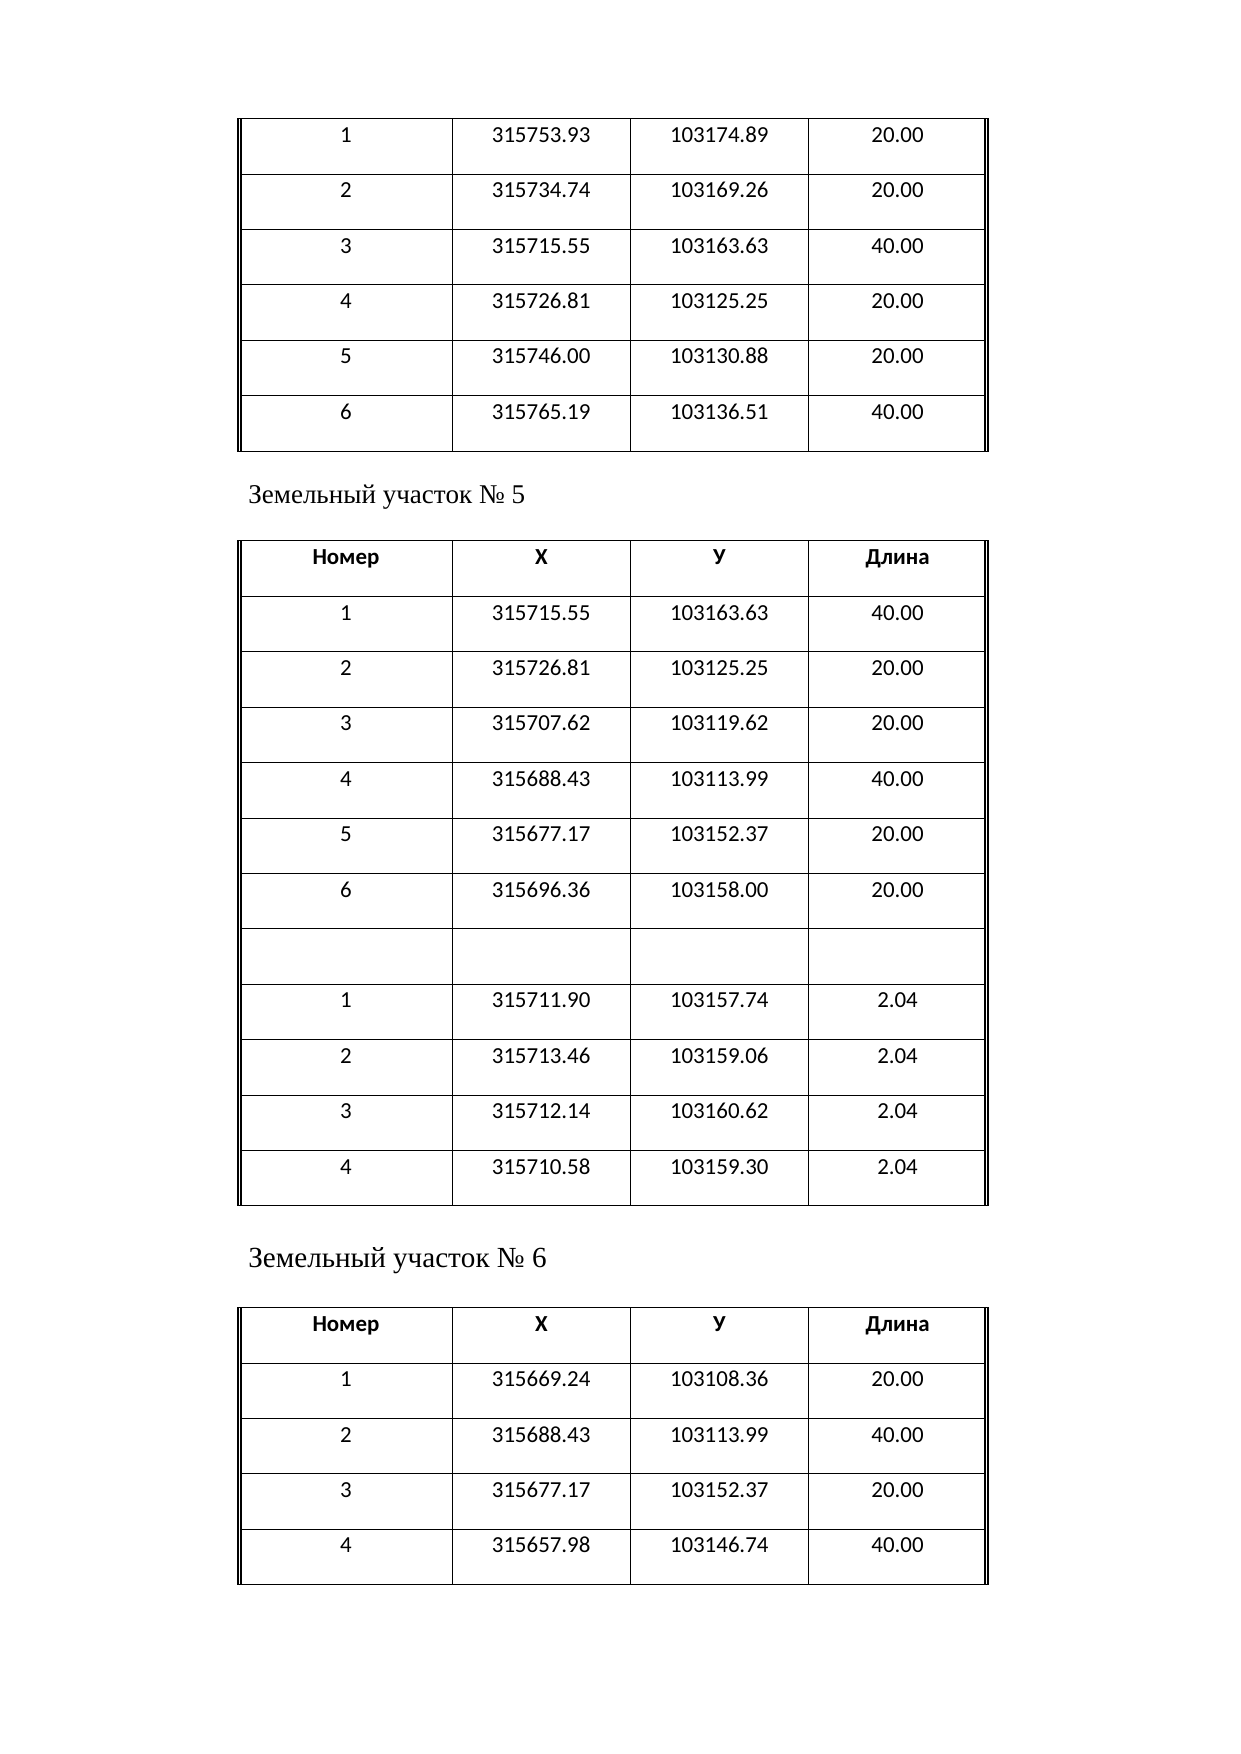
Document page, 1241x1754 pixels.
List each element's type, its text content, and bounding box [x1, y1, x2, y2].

table_cell 103169.26 [631, 175, 808, 229]
table_cell 315677.17 [453, 819, 630, 873]
table_cell 5 [242, 341, 452, 395]
table_header Номер [242, 541, 452, 596]
table_cell 40.00 [809, 1530, 984, 1584]
table_cell 20.00 [809, 1364, 984, 1418]
table_cell 2.04 [809, 1096, 984, 1150]
table_cell 1 [242, 119, 452, 173]
text Земельный участок № 6 [248, 1240, 1152, 1273]
table_cell 315688.43 [453, 763, 630, 817]
table_cell 2 [242, 652, 452, 707]
table_cell 3 [242, 708, 452, 762]
table_cell 103174.89 [631, 119, 808, 173]
table_cell 315746.00 [453, 341, 630, 395]
table_cell 315677.17 [453, 1474, 630, 1529]
table_cell 315713.46 [453, 1040, 630, 1094]
table_cell [809, 929, 984, 984]
table_cell 103157.74 [631, 985, 808, 1039]
table_cell 2 [242, 175, 452, 229]
table_cell 2 [242, 1040, 452, 1094]
table_cell 315688.43 [453, 1419, 630, 1473]
table_cell 4 [242, 1151, 452, 1205]
table_cell 20.00 [809, 874, 984, 928]
table_cell 20.00 [809, 652, 984, 707]
table_header Х [453, 1308, 630, 1362]
table_cell 103163.63 [631, 230, 808, 284]
table_cell 315715.55 [453, 597, 630, 651]
table_cell 103119.62 [631, 708, 808, 762]
table_cell 3 [242, 1096, 452, 1150]
table_cell 103159.30 [631, 1151, 808, 1205]
table_cell 40.00 [809, 396, 984, 451]
table_cell 20.00 [809, 119, 984, 173]
table_cell 103113.99 [631, 763, 808, 817]
table_cell 4 [242, 285, 452, 340]
table_cell 4 [242, 763, 452, 817]
table_cell 6 [242, 396, 452, 451]
table_cell 40.00 [809, 597, 984, 651]
table_cell 20.00 [809, 1474, 984, 1529]
table_cell 103160.62 [631, 1096, 808, 1150]
table_cell 40.00 [809, 230, 984, 284]
table_cell 103108.36 [631, 1364, 808, 1418]
table_cell 315707.62 [453, 708, 630, 762]
table_cell 103146.74 [631, 1530, 808, 1584]
table_cell 103113.99 [631, 1419, 808, 1473]
table_cell 5 [242, 819, 452, 873]
table_cell 3 [242, 1474, 452, 1529]
table_cell 103159.06 [631, 1040, 808, 1094]
table_cell [453, 929, 630, 984]
table_cell 103163.63 [631, 597, 808, 651]
table_cell 4 [242, 1530, 452, 1584]
table_cell 20.00 [809, 708, 984, 762]
table_cell 40.00 [809, 763, 984, 817]
table_cell 1 [242, 985, 452, 1039]
table_cell 315715.55 [453, 230, 630, 284]
table_cell 103152.37 [631, 819, 808, 873]
table_cell 2.04 [809, 1151, 984, 1205]
table_cell 2.04 [809, 985, 984, 1039]
table_header Х [453, 541, 630, 596]
table_cell 2 [242, 1419, 452, 1473]
table_cell 103130.88 [631, 341, 808, 395]
table_cell 315726.81 [453, 652, 630, 707]
text Земельный участок № 5 [248, 478, 1152, 509]
table_cell 315669.24 [453, 1364, 630, 1418]
table_cell 20.00 [809, 175, 984, 229]
table_cell 315657.98 [453, 1530, 630, 1584]
table_cell 315711.90 [453, 985, 630, 1039]
table_cell 103125.25 [631, 652, 808, 707]
table_cell 103125.25 [631, 285, 808, 340]
table_cell 1 [242, 597, 452, 651]
table_cell 103136.51 [631, 396, 808, 451]
table_cell 20.00 [809, 341, 984, 395]
table_header Номер [242, 1308, 452, 1362]
table_cell 1 [242, 1364, 452, 1418]
table_header Длина [809, 541, 984, 596]
table_cell [631, 929, 808, 984]
table_cell 2.04 [809, 1040, 984, 1094]
table_cell 6 [242, 874, 452, 928]
table_cell 315753.93 [453, 119, 630, 173]
table_cell 20.00 [809, 819, 984, 873]
table_cell 315726.81 [453, 285, 630, 340]
table_cell 315712.14 [453, 1096, 630, 1150]
table_cell 40.00 [809, 1419, 984, 1473]
table_cell 315765.19 [453, 396, 630, 451]
table_header У [631, 541, 808, 596]
table_cell 20.00 [809, 285, 984, 340]
table_cell 3 [242, 230, 452, 284]
table_cell 315710.58 [453, 1151, 630, 1205]
table_cell 315734.74 [453, 175, 630, 229]
table_cell 103158.00 [631, 874, 808, 928]
table_cell 315696.36 [453, 874, 630, 928]
table_cell 103152.37 [631, 1474, 808, 1529]
table_header Длина [809, 1308, 984, 1362]
table_cell [242, 929, 452, 984]
table_header У [631, 1308, 808, 1362]
